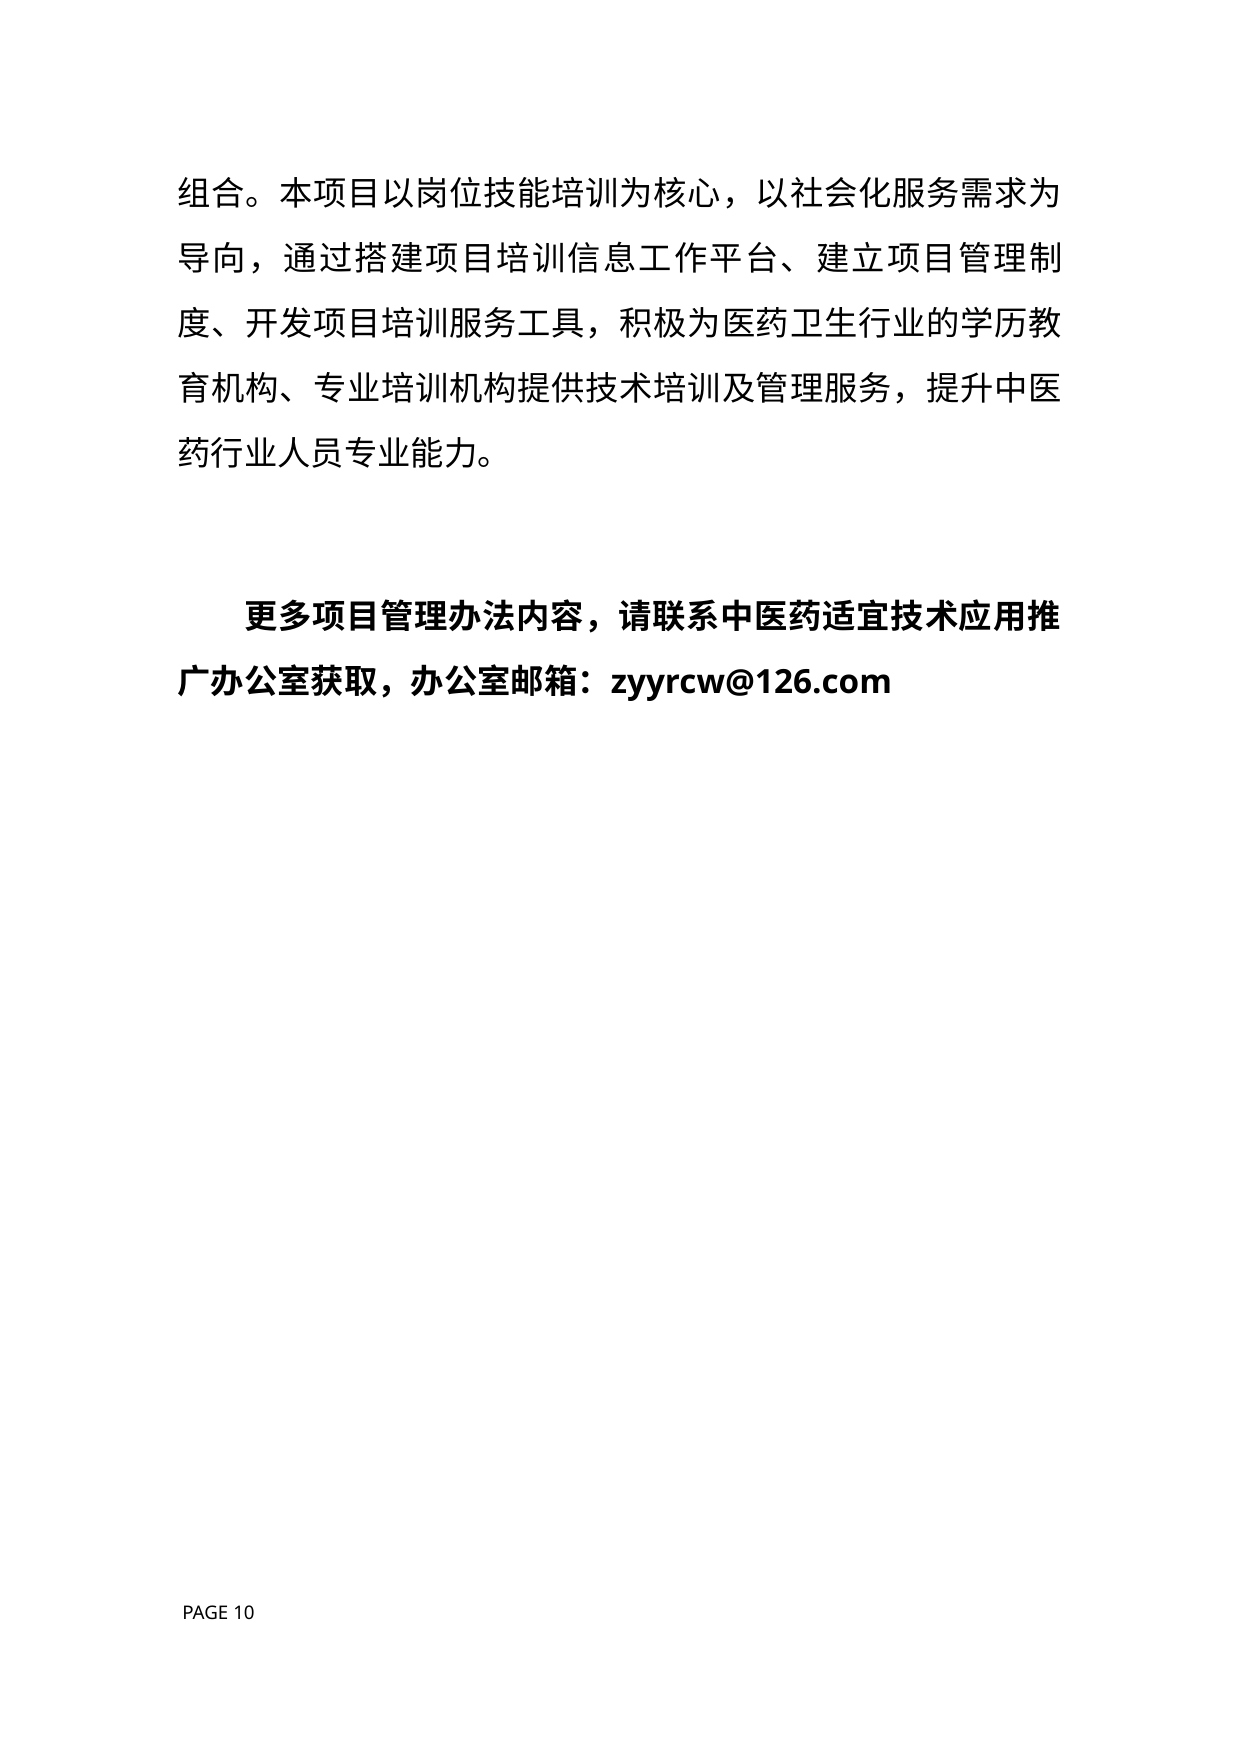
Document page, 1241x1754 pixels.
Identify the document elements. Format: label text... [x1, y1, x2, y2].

text 更多项目管理办法内容，请联系中医药适宜技术应用推广办公室获取，办公室邮箱：zyyrcw@126.com [177, 581, 1063, 711]
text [177, 159, 1063, 484]
